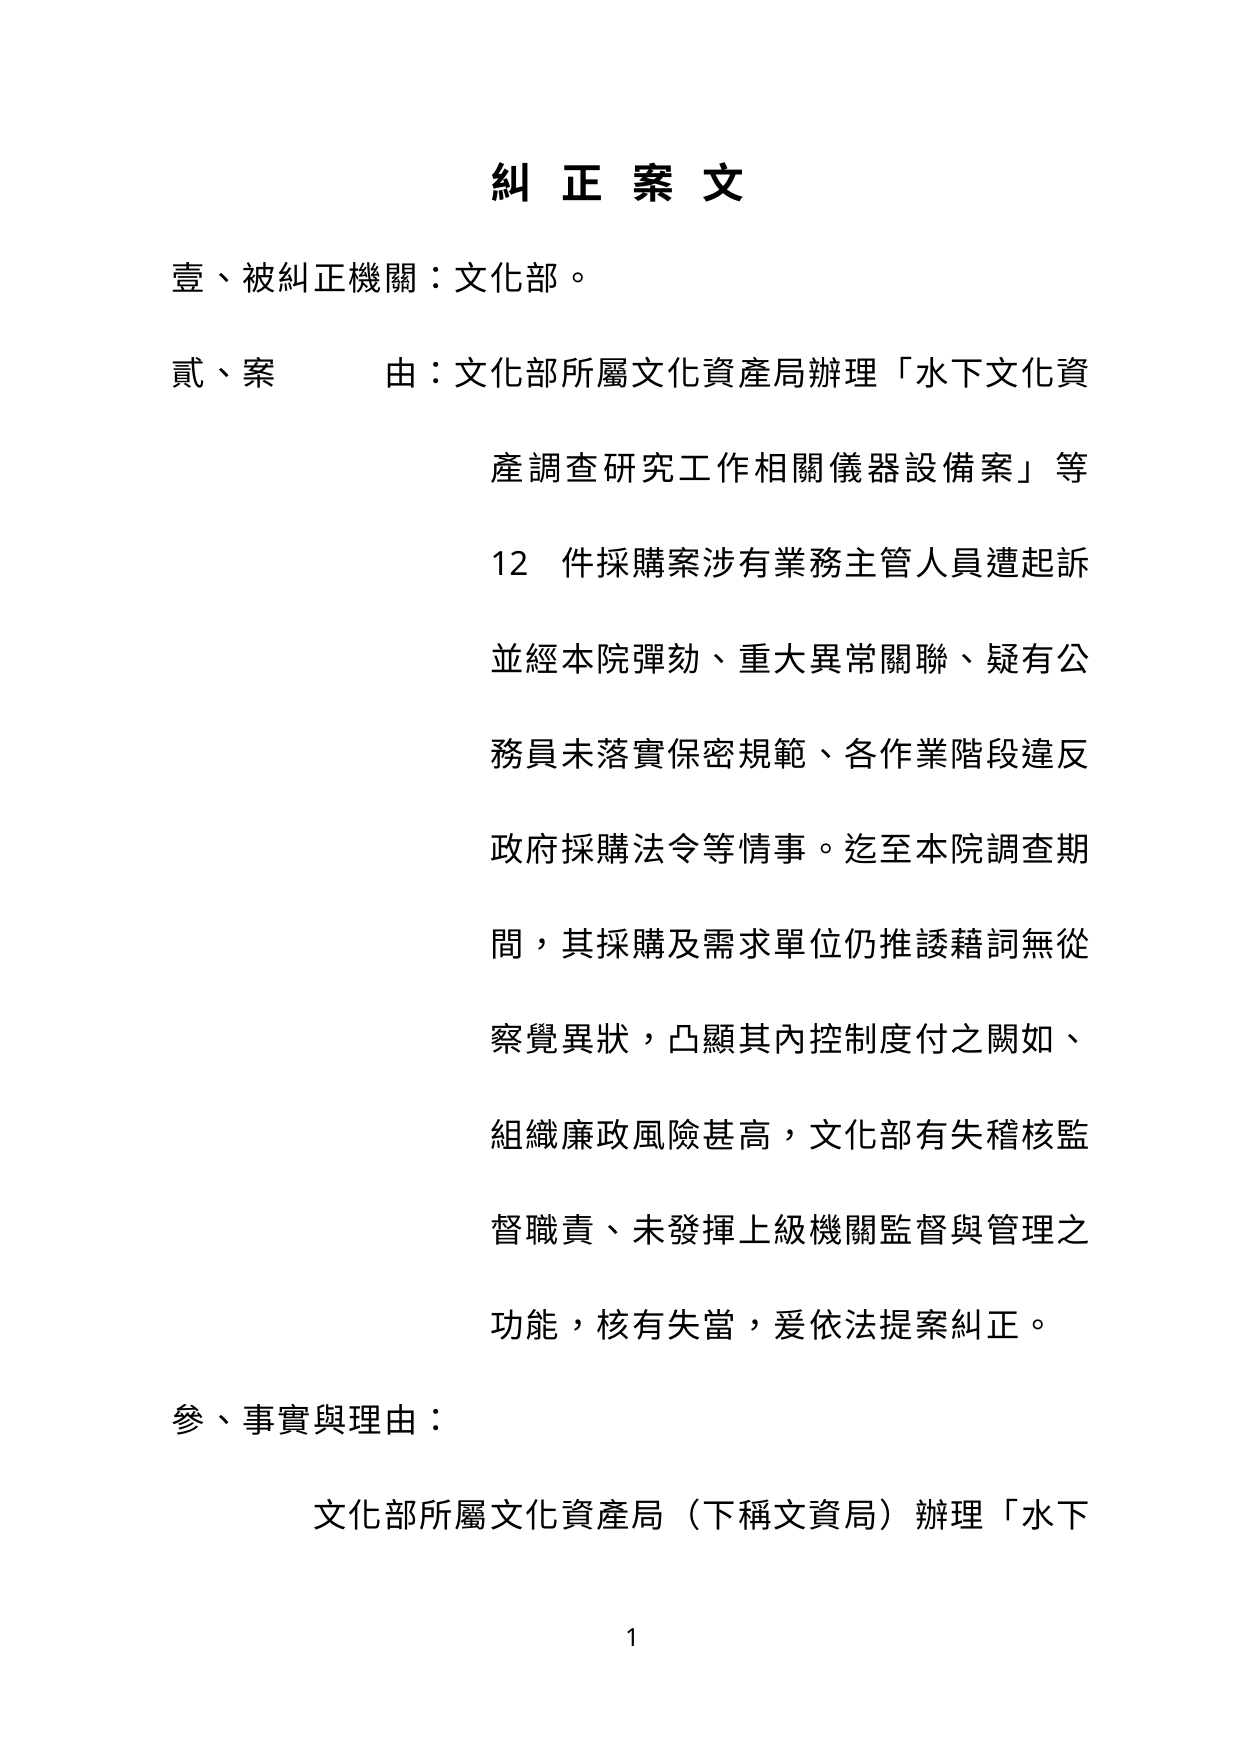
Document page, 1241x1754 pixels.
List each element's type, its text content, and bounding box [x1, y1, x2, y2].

subtitle 案 由：文化部所屬文化資產局辦理「水下文化資產調查研究工作相關儀器設備案」等12件採購案涉有業務主管人員遭起訴並經本院彈劾、重大異常關聯、疑有公務員未落實保密規範、各作業階段違反政府採購法令等情事。迄至本院調查期間，其採購及需求單位仍推諉藉詞無從察覺異狀，凸顯其內控制度付之闕如、組織廉政風險甚高，文化部有失稽核監督職責、未發揮上級機關監督與管理之功能，核有失當，爰依法提案糾正。 [171, 323, 1092, 1371]
subtitle 被糾正機關：文化部。 [171, 228, 1092, 323]
text 糾正案文 [171, 133, 1092, 228]
subtitle 事實與理由： [171, 1371, 1092, 1466]
